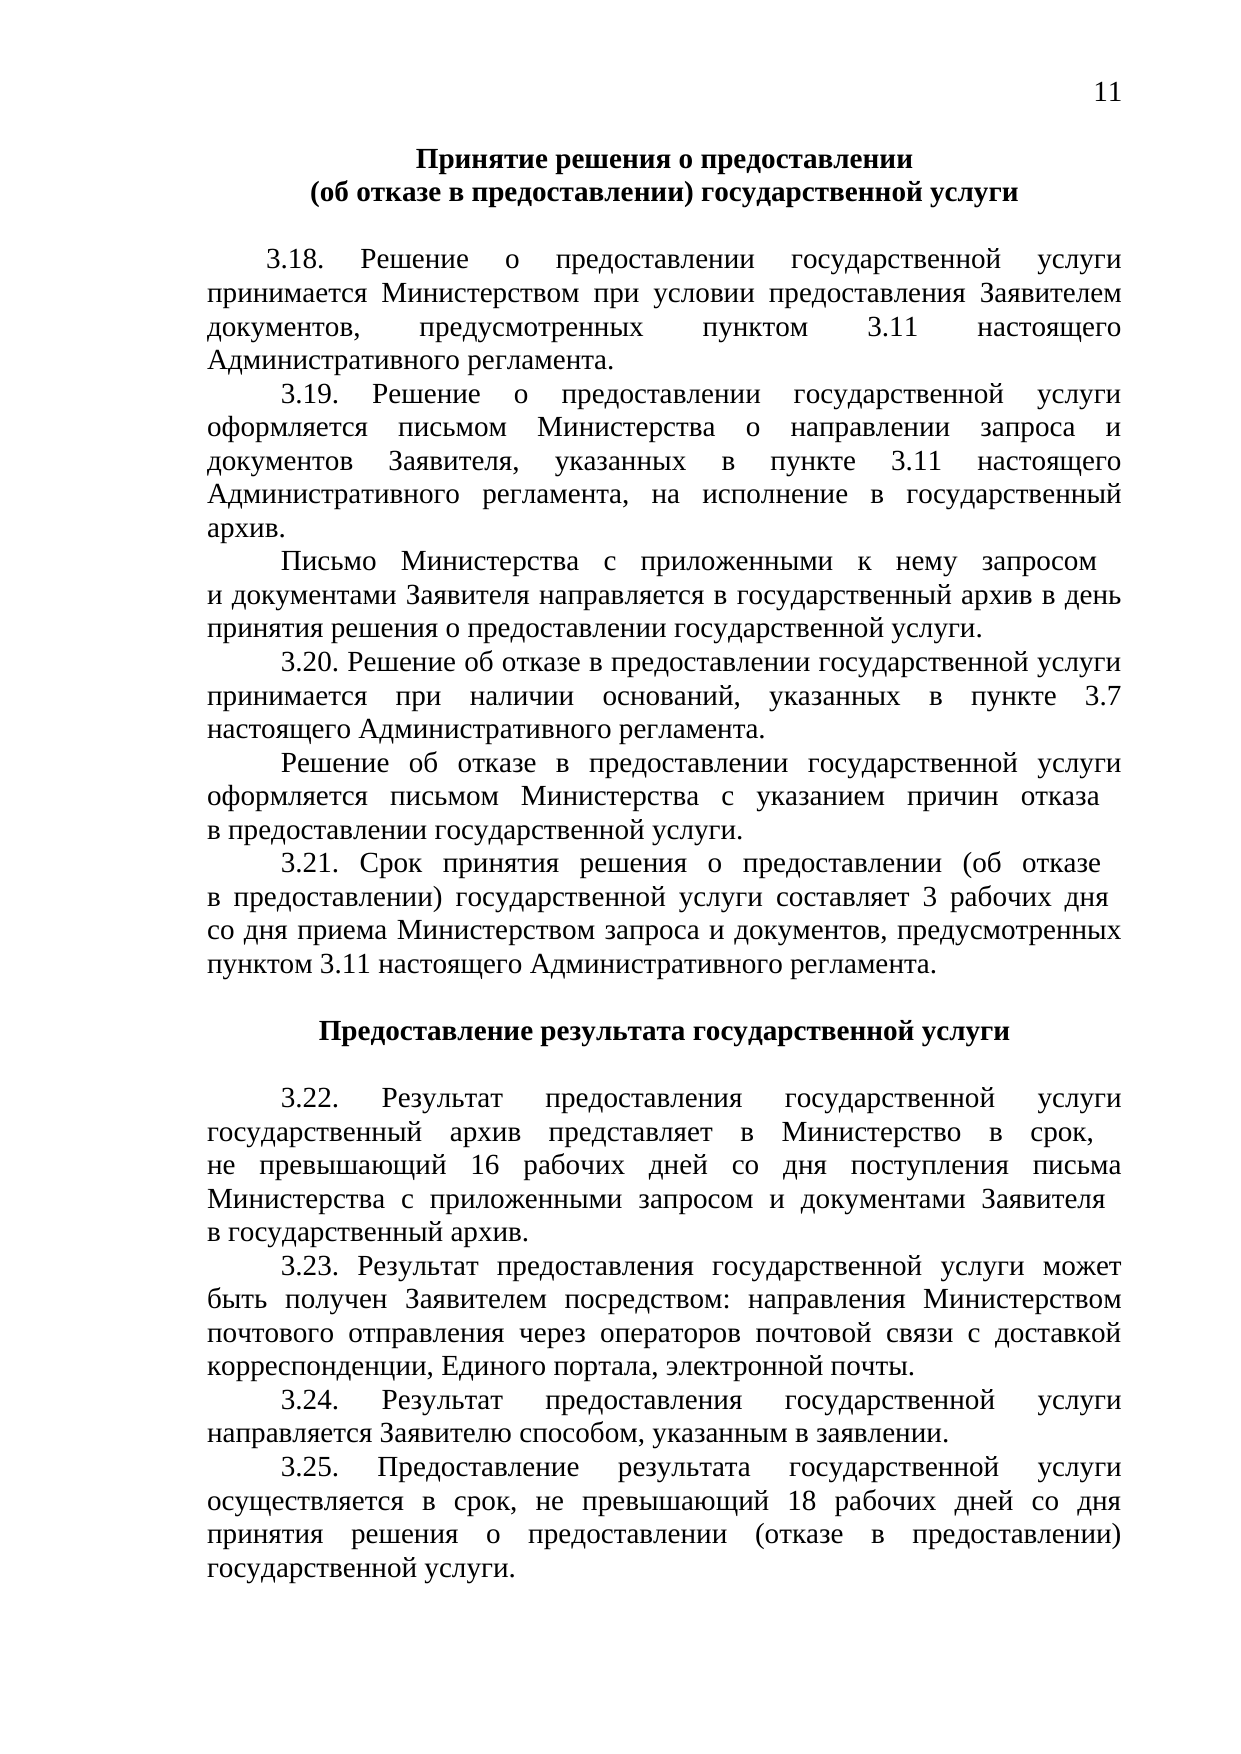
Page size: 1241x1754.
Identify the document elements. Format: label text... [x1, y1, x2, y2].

text Письмо Министерства с приложенными к нему запросом и документами Заявителя направляется в государственный архив в день принятия решения о предоставлении государственной услуги. [207, 543, 1122, 644]
text 3.23. Результат предоставления государственной услуги может быть получен Заявителем посредством: направления Министерством почтового отправления через операторов почтовой связи с доставкой корреспонденции, Единого портала, электронной почты. [207, 1248, 1122, 1382]
text Принятие решения о предоставлении [207, 141, 1122, 174]
text Решение об отказе в предоставлении государственной услуги оформляется письмом Министерства с указанием причин отказа в предоставлении государственной услуги. [207, 745, 1122, 845]
text (об отказе в предоставлении) государственной услуги [207, 174, 1122, 208]
text 3.19. Решение о предоставлении государственной услуги оформляется письмом Министерства о направлении запроса и документов Заявителя, указанных в пункте 3.11 настоящего Административного регламента, на исполнение в государственный архив. [207, 376, 1122, 543]
text Предоставление результата государственной услуги [207, 1013, 1122, 1047]
text 3.24. Результат предоставления государственной услуги направляется Заявителю способом, указанным в заявлении. [207, 1382, 1122, 1449]
text 3.22. Результат предоставления государственной услуги государственный архив представляет в Министерство в срок, не превышающий 16 рабочих дней со дня поступления письма Министерства с приложенными запросом и документами Заявителя в государственный архив. [207, 1080, 1122, 1248]
text 3.25. Предоставление результата государственной услуги осуществляется в срок, не превышающий 18 рабочих дней со дня принятия решения о предоставлении (отказе в предоставлении) государственной услуги. [207, 1449, 1122, 1583]
text 3.18. Решение о предоставлении государственной услуги принимается Министерством при условии предоставления Заявителем документов, предусмотренных пунктом 3.11 настоящего Административного регламента. [207, 242, 1122, 376]
text 3.20. Решение об отказе в предоставлении государственной услуги принимается при наличии оснований, указанных в пункте 3.7 настоящего Административного регламента. [207, 644, 1122, 745]
text 3.21. Срок принятия решения о предоставлении (об отказе в предоставлении) государственной услуги составляет 3 рабочих дня со дня приема Министерством запроса и документов, предусмотренных пунктом 3.11 настоящего Административного регламента. [207, 845, 1122, 979]
